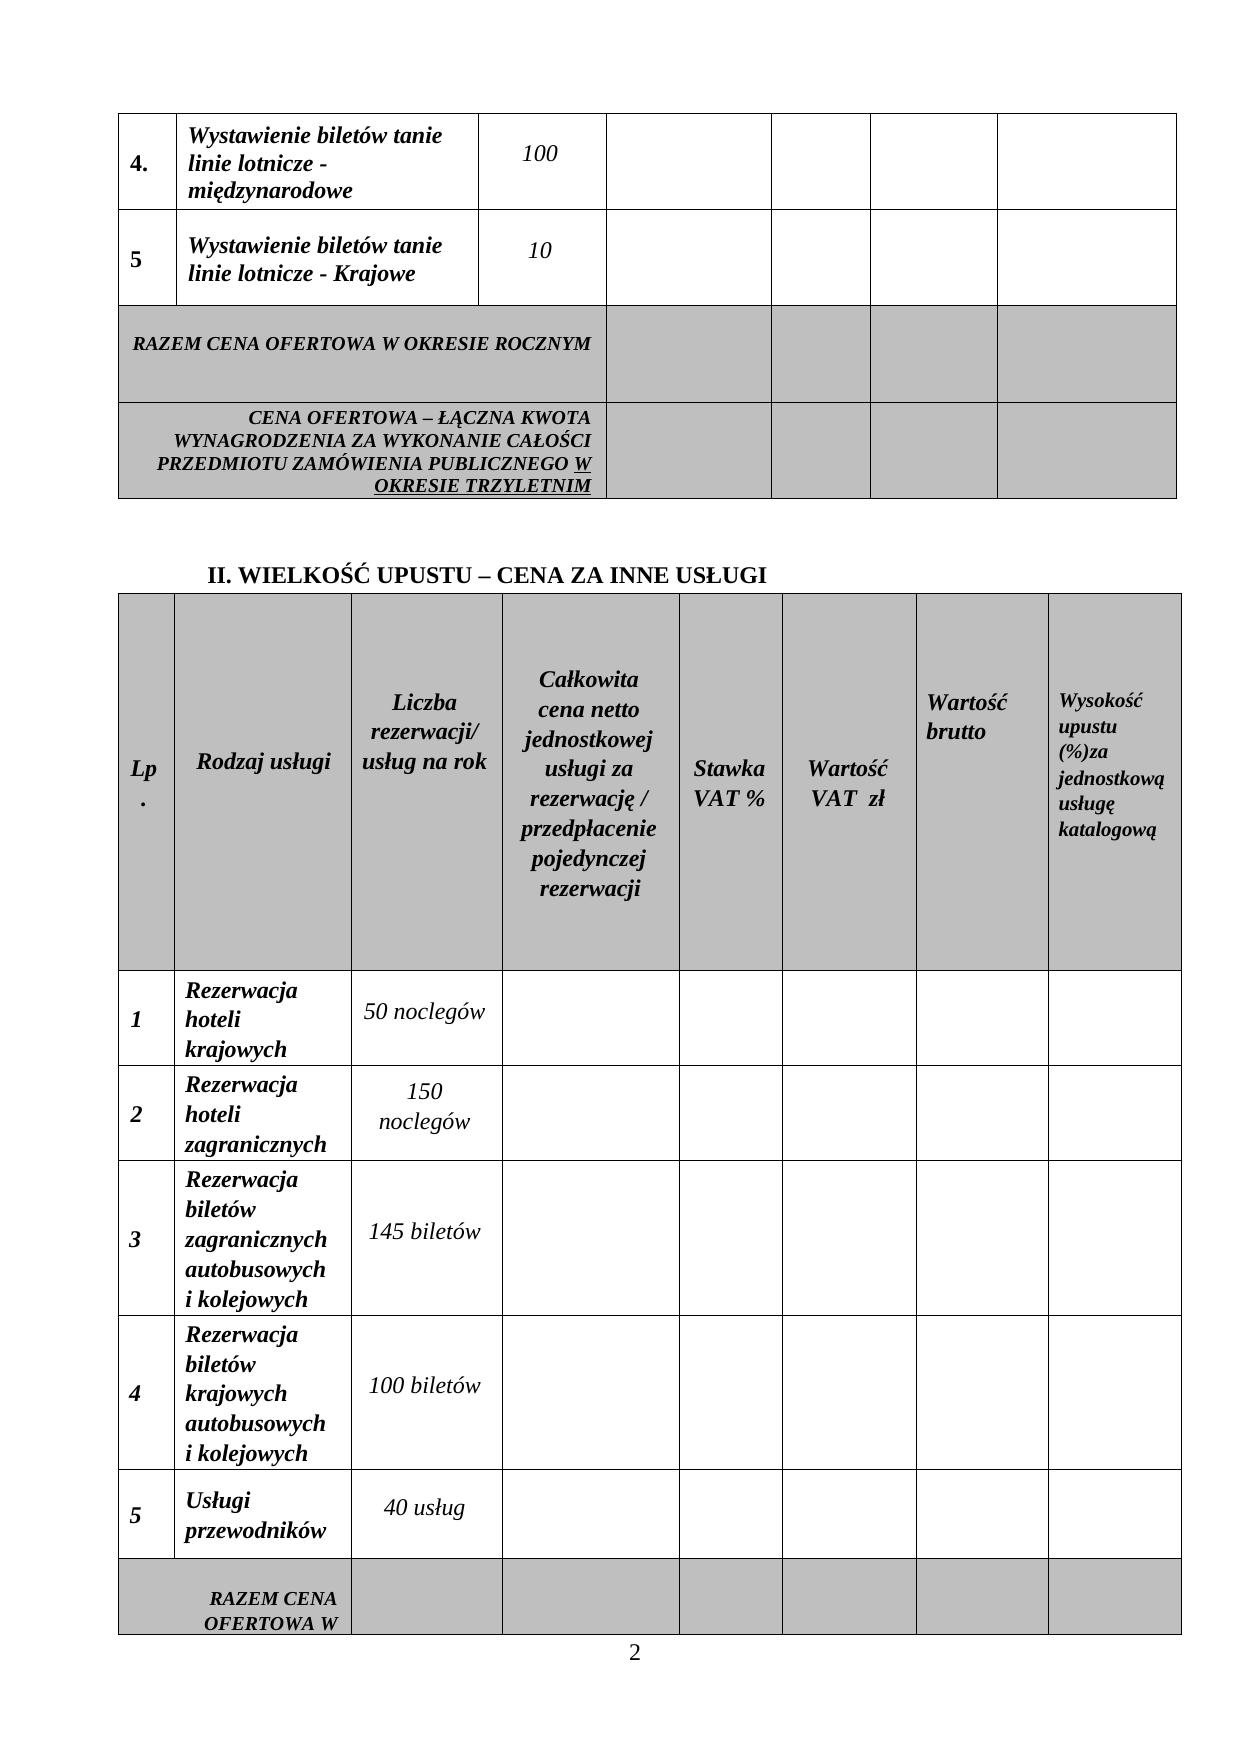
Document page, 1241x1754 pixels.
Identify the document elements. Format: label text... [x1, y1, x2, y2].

table_cell [917, 1559, 1048, 1634]
table_cell Wystawienie biletów tanie linie lotnicze - Krajowe [177, 210, 478, 305]
table_cell [783, 1066, 916, 1160]
table_cell [917, 1161, 1048, 1314]
table_cell 4 [119, 1316, 174, 1469]
table_cell 150 noclegów [352, 1066, 502, 1160]
table_cell 10 [479, 210, 606, 305]
table_cell 145 biletów [352, 1161, 502, 1314]
table_cell 3 [119, 1161, 174, 1314]
table_cell 2 [119, 1066, 174, 1160]
table_cell [998, 210, 1176, 305]
table_cell [503, 1470, 679, 1558]
table_cell [917, 1470, 1048, 1558]
table_header Całkowita cena netto jednostkowej usługi za rezerwację / przedpłacenie pojedynczej rezerwacji [503, 594, 679, 970]
table_cell 100 biletów [352, 1316, 502, 1469]
table_cell [1049, 971, 1181, 1065]
table_cell [783, 1316, 916, 1469]
table_cell [503, 1559, 679, 1634]
table_cell [680, 971, 782, 1065]
table_cell [680, 1559, 782, 1634]
table_cell [607, 306, 771, 402]
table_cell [119, 1559, 351, 1634]
table_cell 50 noclegów [352, 971, 502, 1065]
table_cell [998, 114, 1176, 209]
table_cell [680, 1470, 782, 1558]
table_cell 40 usług [352, 1470, 502, 1558]
table_cell [998, 403, 1176, 498]
table_cell [871, 114, 997, 209]
table_cell [607, 114, 771, 209]
table_cell [783, 971, 916, 1065]
table_cell CENA OFERTOWA – ŁĄCZNA KWOTA WYNAGRODZENIA ZA WYKONANIE CAŁOŚCI PRZEDMIOTU ZAMÓWIENIA PUBLICZNEGO W OKRESIE TRZYLETNIM [119, 403, 606, 498]
table_cell [1049, 1161, 1181, 1314]
text II. WIELKOŚĆ UPUSTU – CENA ZA INNE USŁUGI [207, 561, 1149, 589]
table_cell [607, 210, 771, 305]
table_header Wartość VAT zł [783, 594, 916, 970]
table_cell Rezerwacja hoteli zagranicznych [175, 1066, 351, 1160]
table_cell [917, 1066, 1048, 1160]
table_cell [917, 971, 1048, 1065]
table_cell [503, 1066, 679, 1160]
table_cell [783, 1559, 916, 1634]
table_cell Usługi przewodników [175, 1470, 351, 1558]
table_cell [503, 971, 679, 1065]
table_cell 1 [119, 971, 174, 1065]
table_cell [998, 306, 1176, 402]
table_cell [607, 403, 771, 498]
table_cell [772, 114, 870, 209]
table_cell [680, 1161, 782, 1314]
table_cell [772, 306, 870, 402]
table_cell [680, 1066, 782, 1160]
table_header Wysokość upustu (%)za jednostkową usługę katalogową [1049, 594, 1181, 970]
table_cell [503, 1161, 679, 1314]
table_cell Rezerwacja hoteli krajowych [175, 971, 351, 1065]
table_header Stawka VAT % [680, 594, 782, 970]
table_cell [1049, 1316, 1181, 1469]
table_header Wartość brutto [917, 594, 1048, 970]
table_cell [783, 1470, 916, 1558]
table_cell 4. [119, 114, 176, 209]
table_cell 100 [479, 114, 606, 209]
table_cell [1049, 1559, 1181, 1634]
table_cell [917, 1316, 1048, 1469]
table_cell [871, 403, 997, 498]
table_cell [772, 210, 870, 305]
table_cell [1049, 1470, 1181, 1558]
table_cell [783, 1161, 916, 1314]
table_cell [1049, 1066, 1181, 1160]
table_cell RAZEM CENA OFERTOWA W OKRESIE ROCZNYM [119, 306, 606, 402]
table_cell [871, 306, 997, 402]
table_cell [503, 1316, 679, 1469]
table_cell Wystawienie biletów tanie linie lotnicze - międzynarodowe [177, 114, 478, 209]
table_header Rodzaj usługi [175, 594, 351, 970]
table_cell [352, 1559, 502, 1634]
table_cell Rezerwacja biletów krajowych autobusowych i kolejowych [175, 1316, 351, 1469]
table_cell 5 [119, 210, 176, 305]
table_cell [772, 403, 870, 498]
table_cell [871, 210, 997, 305]
table_header Liczba rezerwacji/ usług na rok [352, 594, 502, 970]
table_cell Rezerwacja biletów zagranicznych autobusowych i kolejowych [175, 1161, 351, 1314]
table_cell [680, 1316, 782, 1469]
table_header Lp. [119, 594, 174, 970]
table_cell 5 [119, 1470, 174, 1558]
